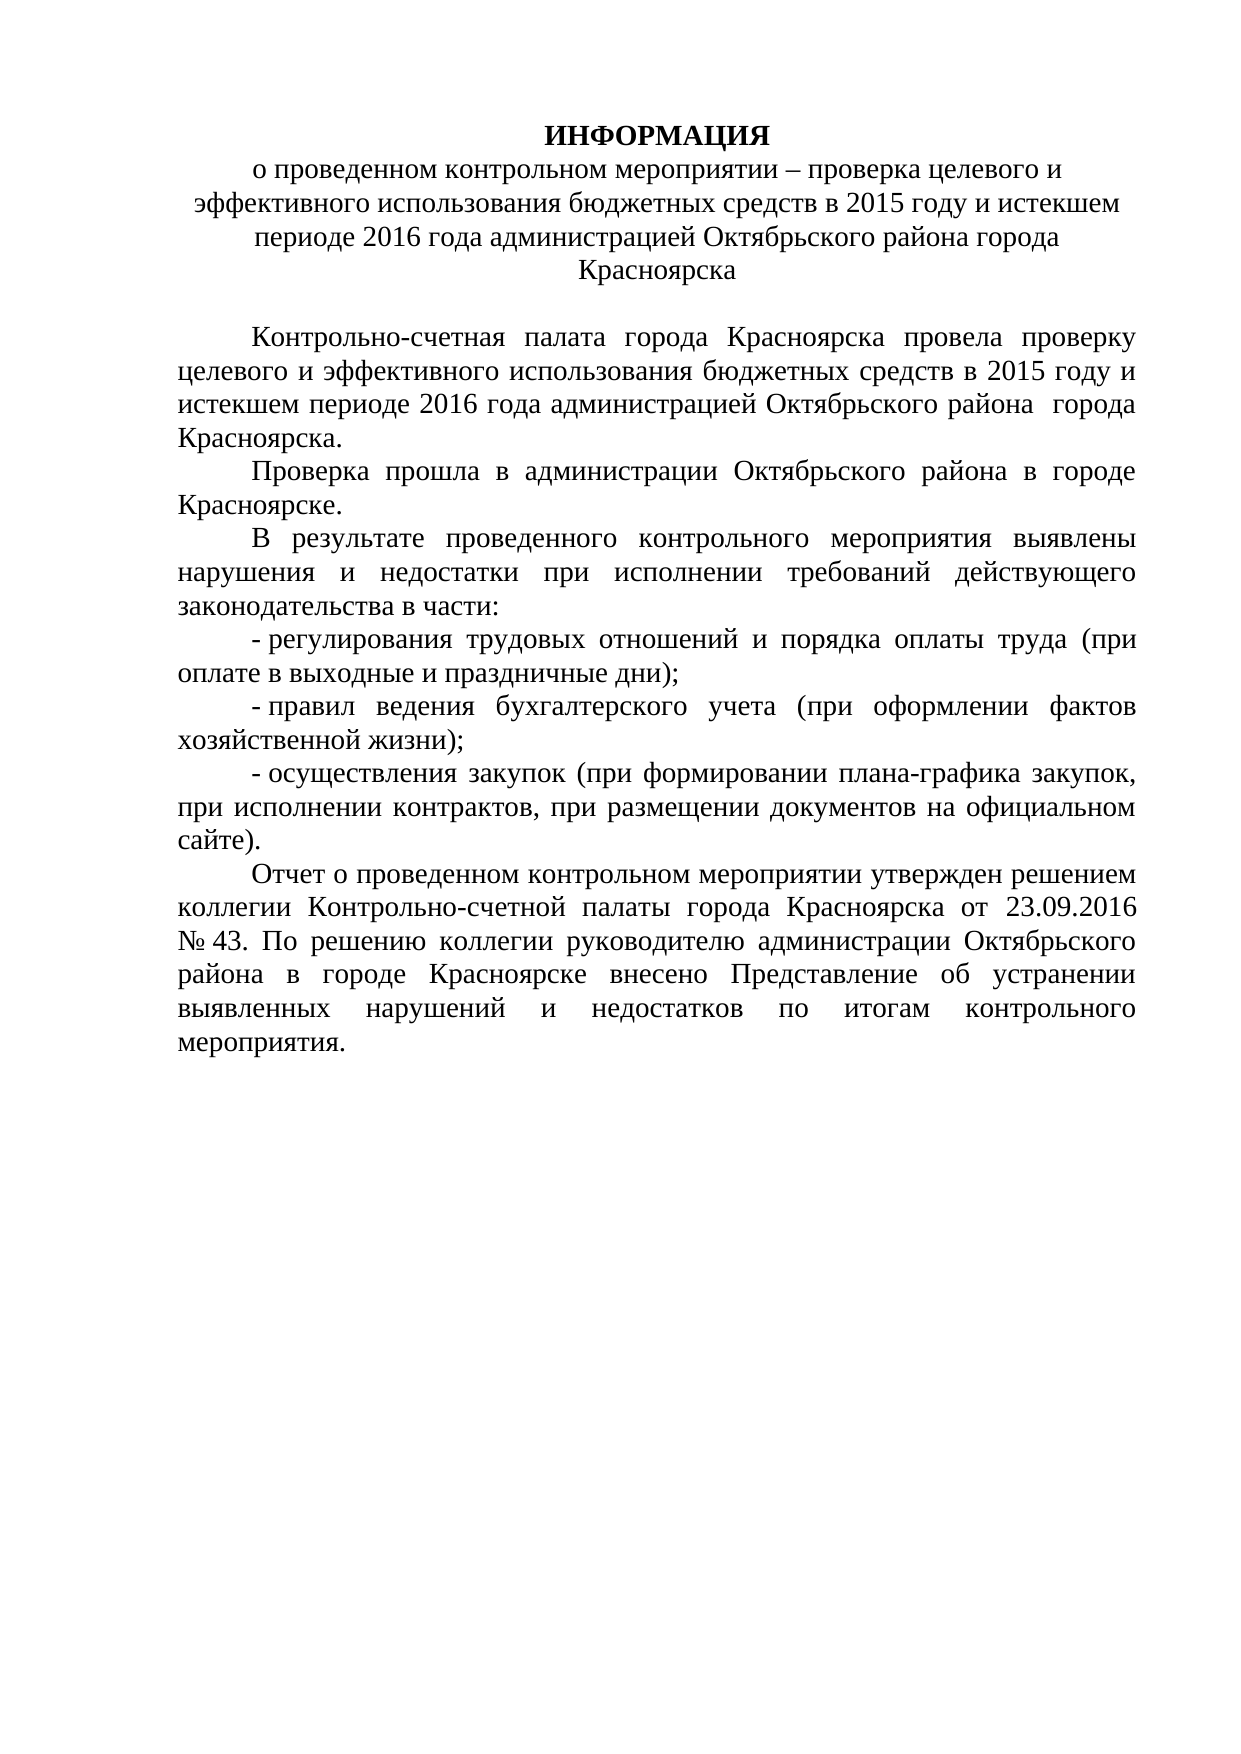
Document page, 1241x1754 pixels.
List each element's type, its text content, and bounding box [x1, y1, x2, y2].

text - осуществления закупок (при формировании плана-графика закупок, при исполнении контрактов, при размещении документов на официальном сайте). [177, 755, 1137, 856]
text Контрольно-счетная палата города Красноярска провела проверку целевого и эффективного использования бюджетных средств в 2015 году и истекшем периоде 2016 года администрацией Октябрьского района города Красноярска. [177, 319, 1137, 453]
text Отчет о проведенном контрольном мероприятии утвержден решением коллегии Контрольно-счетной палаты города Красноярска от 23.09.2016 № 43. По решению коллегии руководителю администрации Октябрьского района в городе Красноярске внесено Представление об устранении выявленных нарушений и недостатков по итогам контрольного мероприятия. [177, 856, 1137, 1057]
text о проведенном контрольном мероприятии – проверка целевого и эффективного использования бюджетных средств в 2015 году и истекшем периоде 2016 года администрацией Октябрьского района города Красноярска [177, 152, 1137, 286]
text - правил ведения бухгалтерского учета (при оформлении фактов хозяйственной жизни); [177, 688, 1137, 755]
text Проверка прошла в администрации Октябрьского района в городе Красноярске. [177, 453, 1137, 521]
text ИНФОРМАЦИЯ [177, 118, 1137, 152]
text В результате проведенного контрольного мероприятия выявлены нарушения и недостатки при исполнении требований действующего законодательства в части: [177, 521, 1137, 621]
text - регулирования трудовых отношений и порядка оплаты труда (при оплате в выходные и праздничные дни); [177, 621, 1137, 688]
